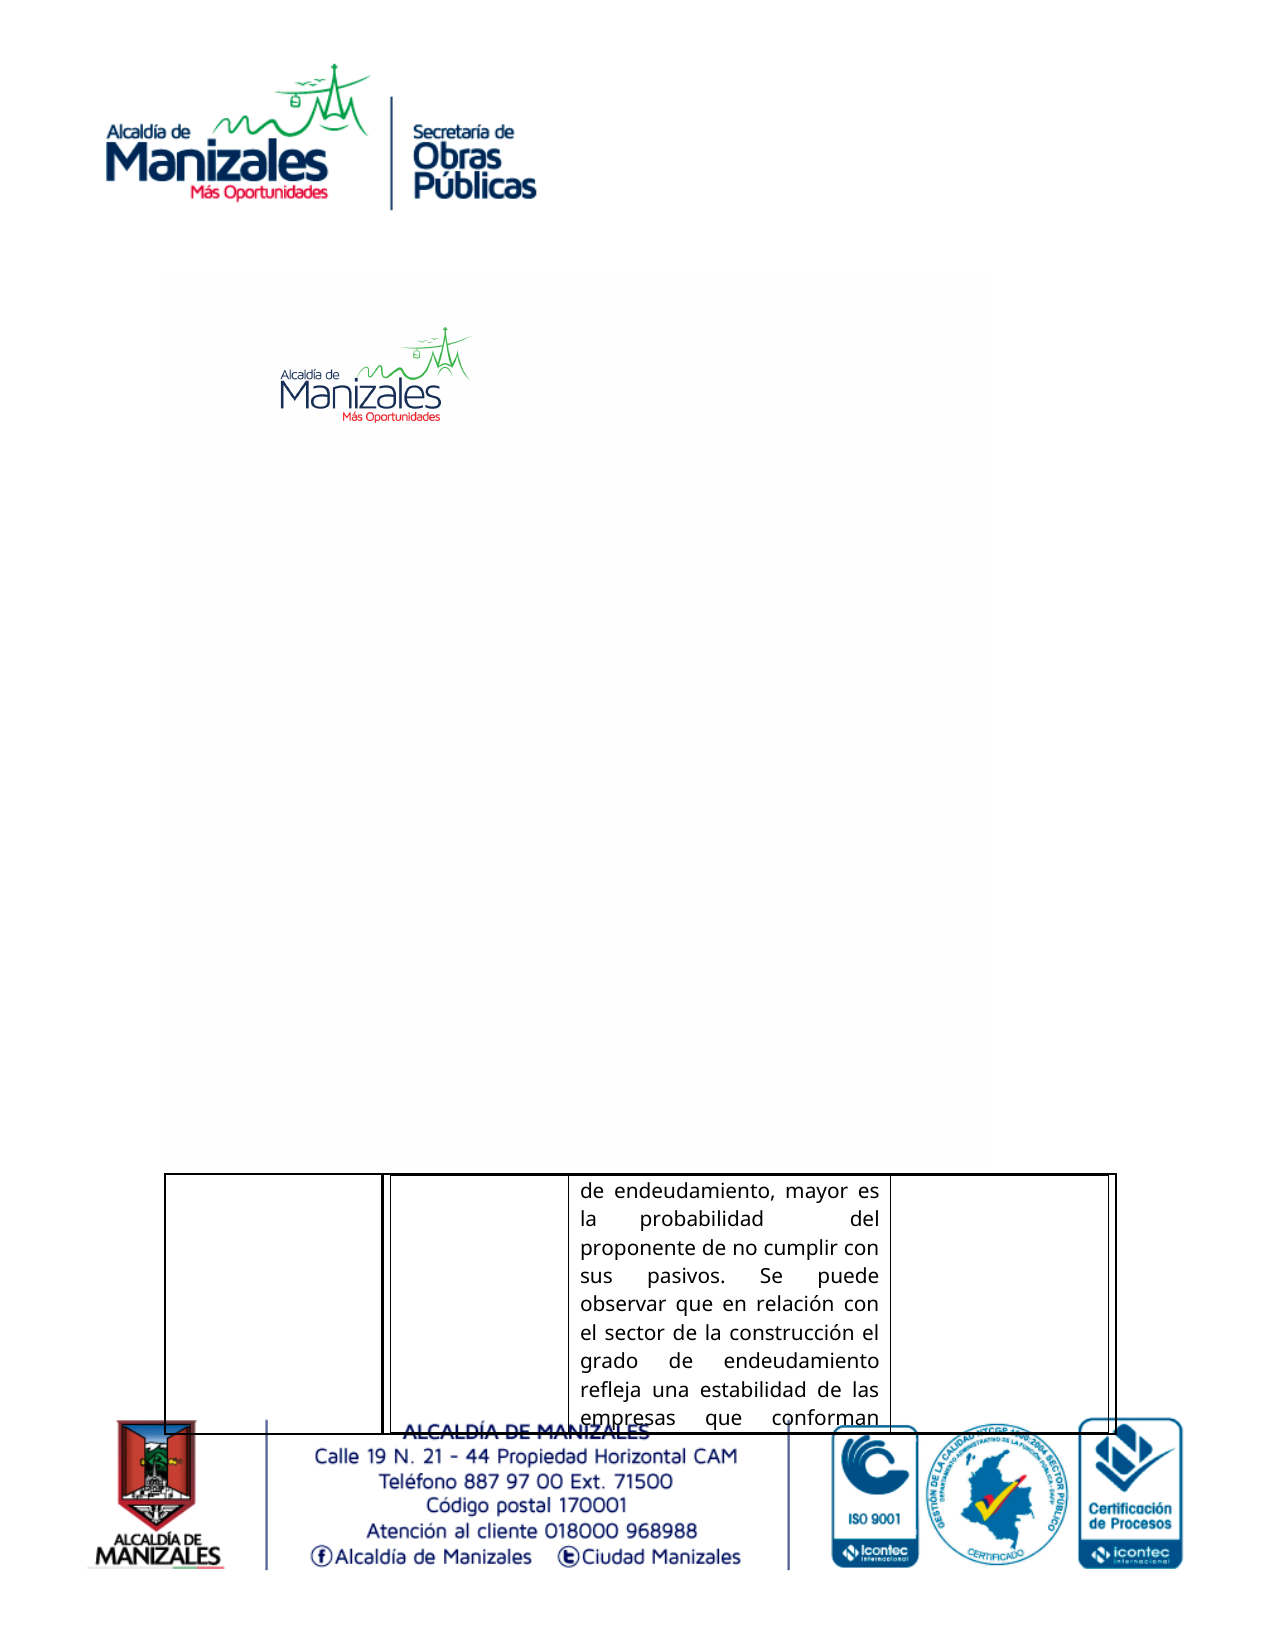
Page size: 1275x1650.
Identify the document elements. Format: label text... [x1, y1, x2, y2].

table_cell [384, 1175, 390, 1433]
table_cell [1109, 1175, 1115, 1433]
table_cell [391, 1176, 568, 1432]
picture [3, 1, 1264, 1632]
table_cell DESCRIPCIÓN BREVE DE LOS REQUISITOS PARA PARTICIPAR [166, 1175, 381, 1433]
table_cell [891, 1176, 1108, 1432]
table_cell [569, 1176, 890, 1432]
